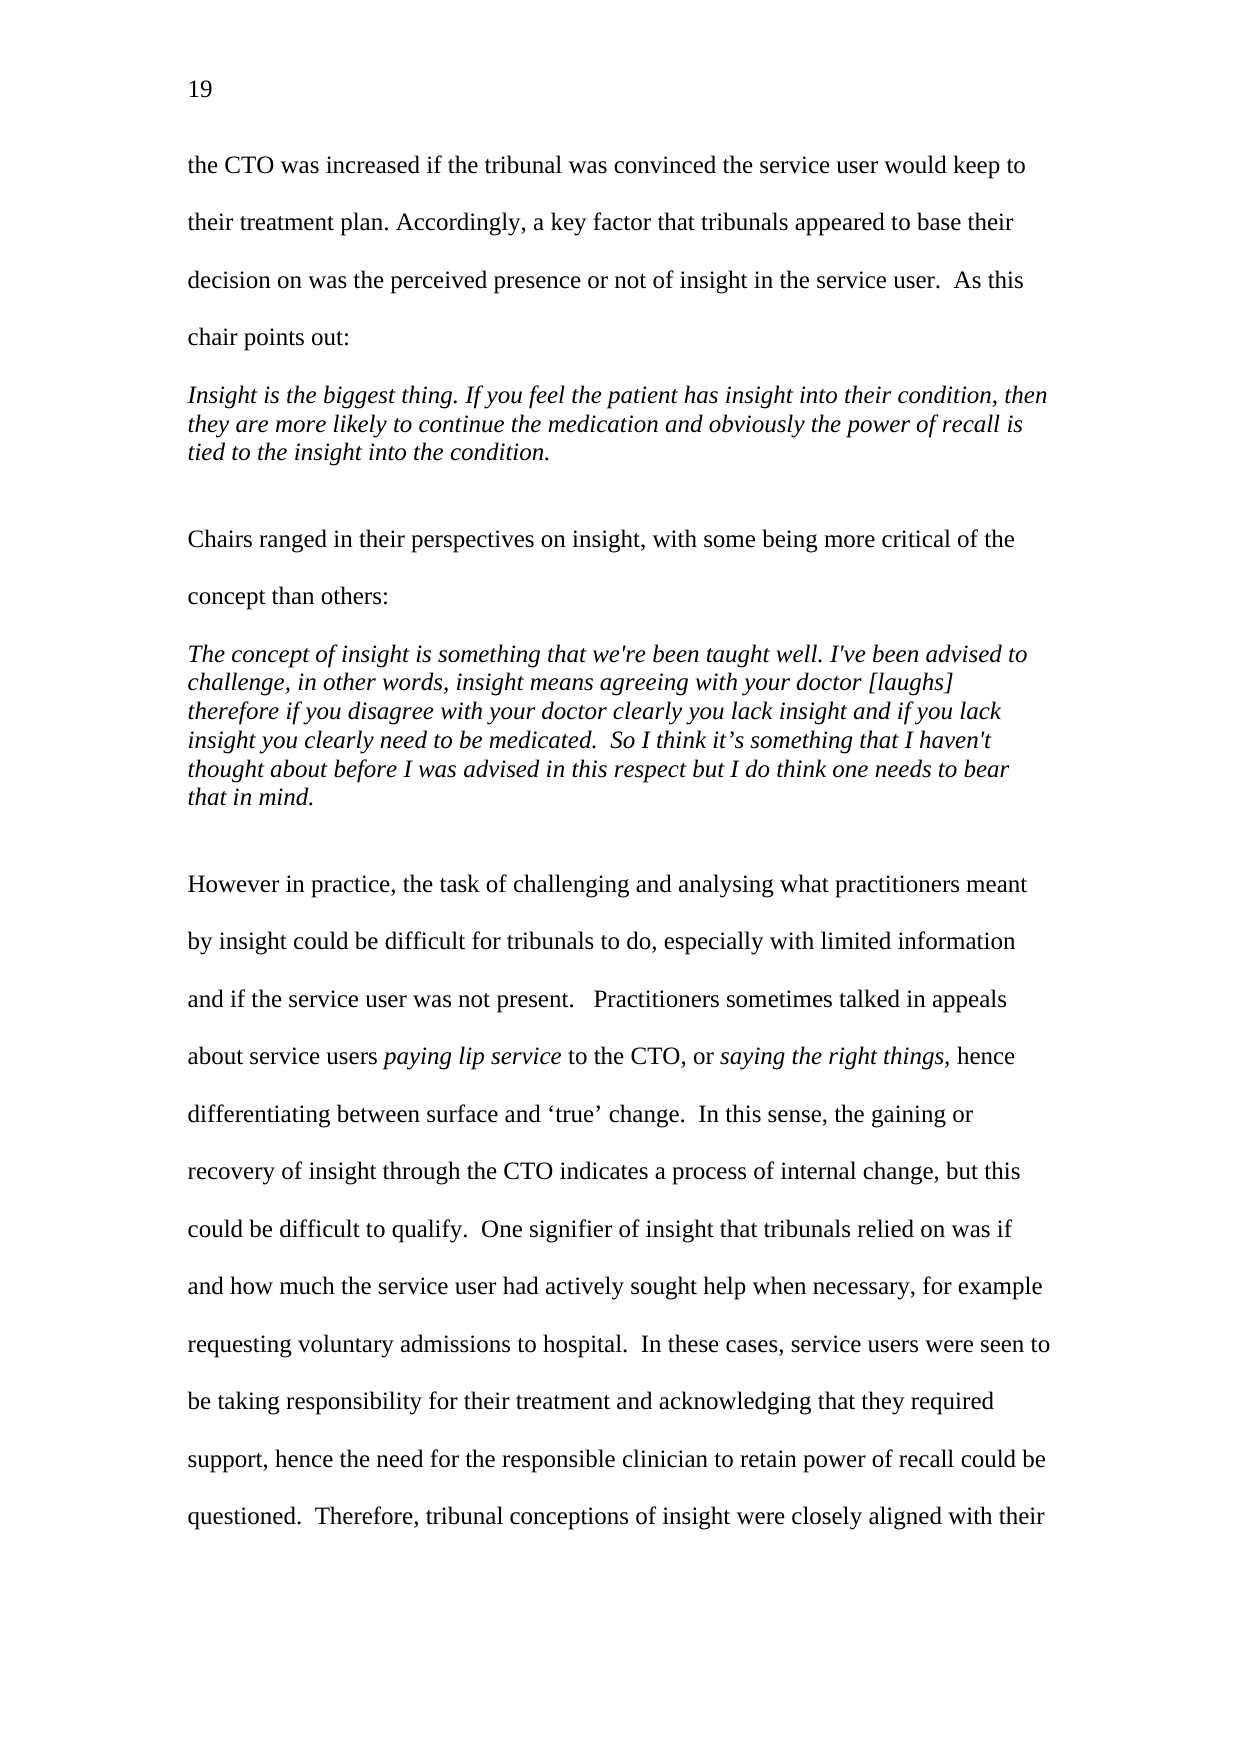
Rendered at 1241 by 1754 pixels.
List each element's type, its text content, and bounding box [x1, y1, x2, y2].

text Insight is the biggest thing. If you feel the patient has insight into their condition, then they are more likely to continue the medication and obviously the power of recall is tied to the insight into the condition. [187, 380, 1053, 466]
text Chairs ranged in their perspectives on insight, with some being more critical of the concept than others: [187, 524, 1053, 610]
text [187, 150, 1053, 351]
text The concept of insight is something that we're been taught well. I've been advised to challenge, in other words, insight means agreeing with your doctor [laughs] therefore if you disagree with your doctor clearly you lack insight and if you lack insight you clearly need to be medicated. So I think it’s something that I haven't thought about before I was advised in this respect but I do think one needs to bear that in mind. [187, 639, 1053, 811]
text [187, 869, 1053, 1530]
